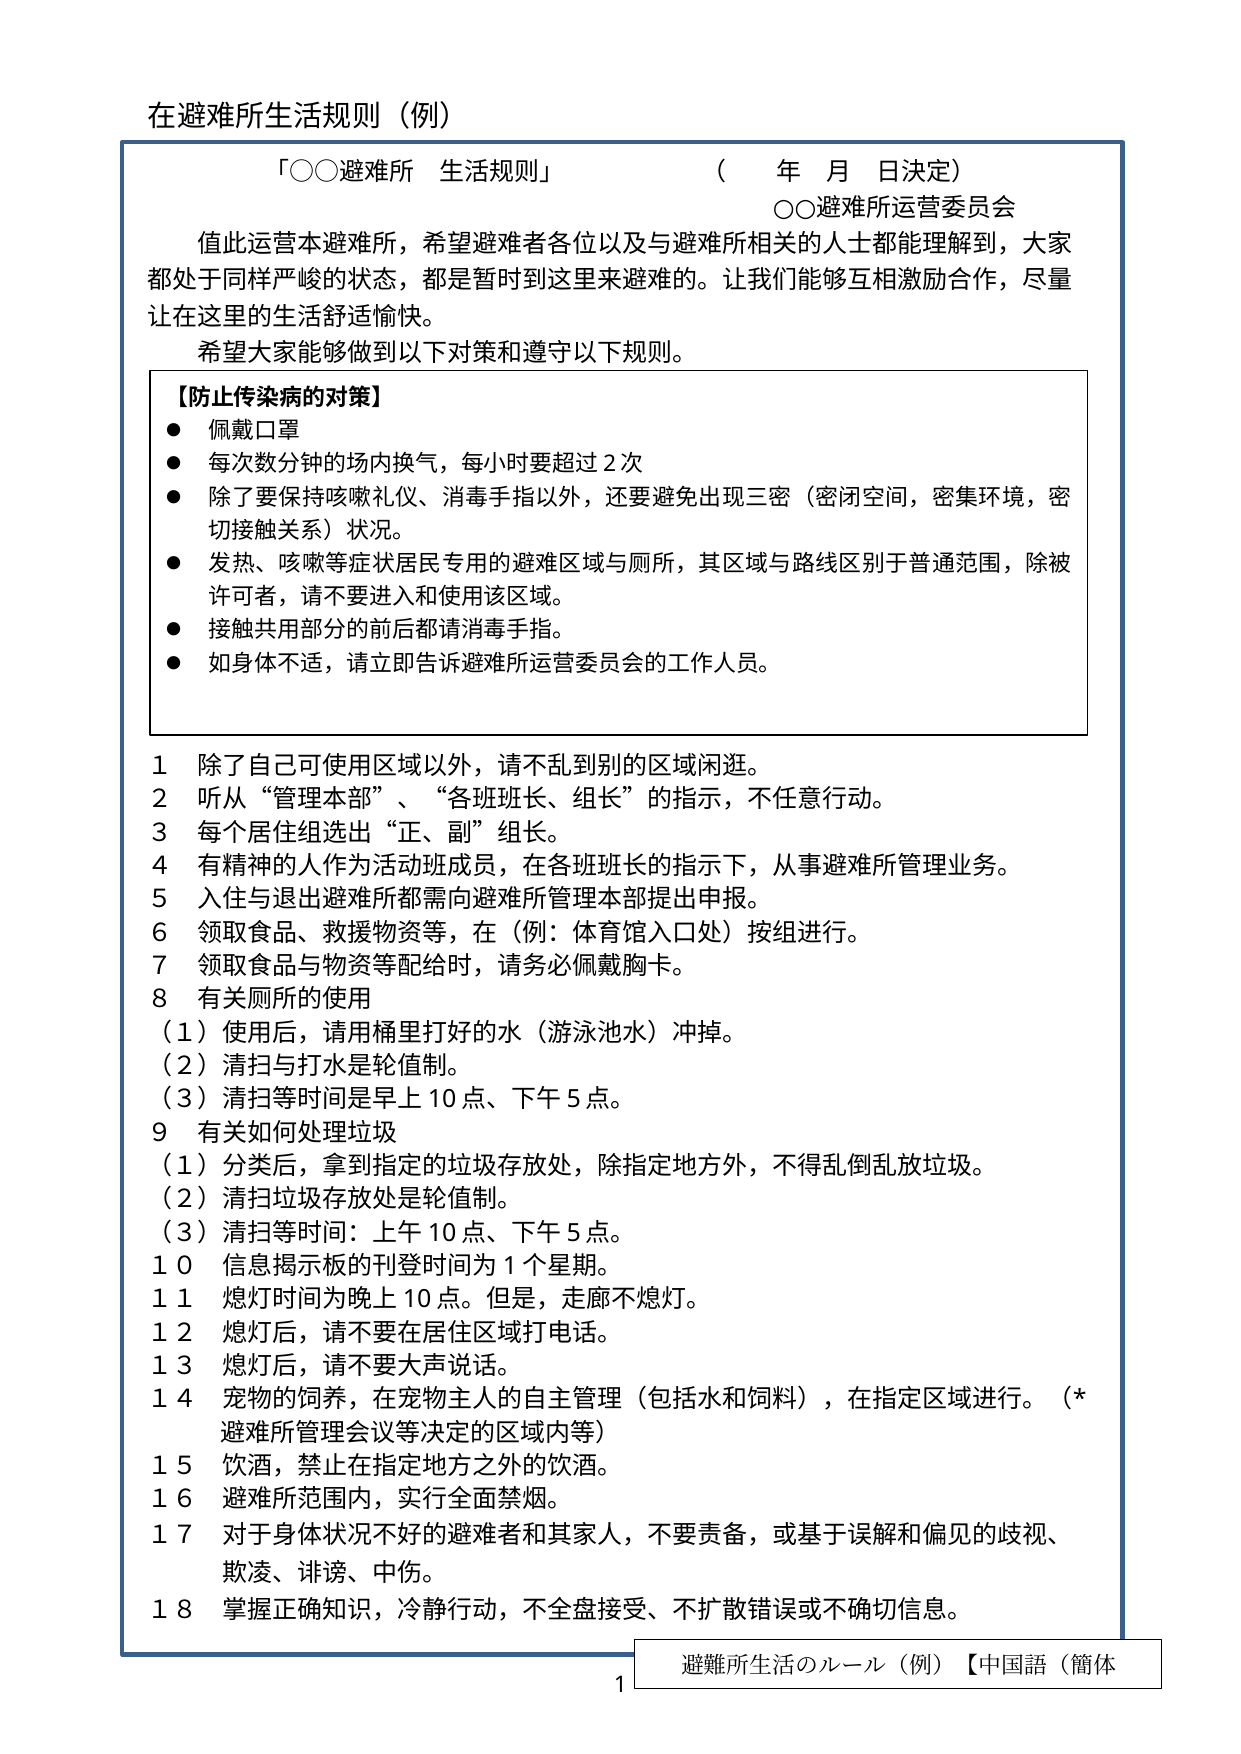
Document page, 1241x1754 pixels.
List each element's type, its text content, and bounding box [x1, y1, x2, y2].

text １３ 熄灯后，请不要大声说话。 [148, 1348, 1092, 1381]
text ○○避难所运营委员会 [698, 187, 1092, 223]
text １２ 熄灯后，请不要在居住区域打电话。 [148, 1314, 1092, 1348]
text １ 除了自己可使用区域以外，请不乱到别的区域闲逛。 [148, 748, 1092, 781]
text 「○○避难所 生活规则」 （ 年 月 日決定） [148, 151, 1092, 187]
text 希望大家能够做到以下对策和遵守以下规则。 [148, 332, 1092, 368]
text ５ 入住与退出避难所都需向避难所管理本部提出申报。 [148, 881, 1092, 914]
text ７ 领取食品与物资等配给时，请务必佩戴胸卡。 [148, 948, 1092, 981]
text １５ 饮酒，禁止在指定地方之外的饮酒。 [148, 1448, 1092, 1481]
text 值此运营本避难所，希望避难者各位以及与避难所相关的人士都能理解到，大家都处于同样严峻的状态，都是暂时到这里来避难的。让我们能够互相激励合作，尽量让在这里的生活舒适愉快。 [148, 223, 1092, 332]
text １４ 宠物的饲养，在宠物主人的自主管理（包括水和饲料），在指定区域进行。（*避难所管理会议等决定的区域内等） [148, 1381, 1092, 1448]
text （３）清扫等时间是早上10点、下午5点。 [148, 1081, 1092, 1114]
text ３ 每个居住组选出“正、副”组长。 [148, 814, 1092, 848]
text ２ 听从“管理本部”、“各班班长、组长”的指示，不任意行动。 [148, 781, 1092, 814]
text ６ 领取食品、救援物资等，在（例：体育馆入口处）按组进行。 [148, 914, 1092, 948]
text （３）清扫等时间：上午10点、下午5点。 [148, 1214, 1092, 1248]
text ４ 有精神的人作为活动班成员，在各班班长的指示下，从事避难所管理业务。 [148, 848, 1092, 881]
text （１）分类后，拿到指定的垃圾存放处，除指定地方外，不得乱倒乱放垃圾。 [148, 1148, 1092, 1181]
text ８ 有关厕所的使用 [148, 981, 1092, 1014]
text 在避难所生活规则（例） [148, 76, 1092, 140]
text １１ 熄灯时间为晚上10点。但是，走廊不熄灯。 [148, 1281, 1092, 1314]
text （１）使用后，请用桶里打好的水（游泳池水）冲掉。 [148, 1014, 1092, 1048]
text （２）清扫垃圾存放处是轮值制。 [148, 1181, 1092, 1214]
text ９ 有关如何处理垃圾 [148, 1114, 1092, 1148]
text １６ 避难所范围内，实行全面禁烟。 [148, 1481, 1092, 1514]
text １７ 对于身体状况不好的避难者和其家人，不要责备，或基于误解和偏见的歧视、欺凌、诽谤、中伤。 [148, 1514, 1092, 1589]
text （２）清扫与打水是轮值制。 [148, 1048, 1092, 1081]
text １８ 掌握正确知识，冷静行动，不全盘接受、不扩散错误或不确切信息。 [148, 1589, 1092, 1627]
text １０ 信息揭示板的刊登时间为1个星期。 [148, 1248, 1092, 1281]
